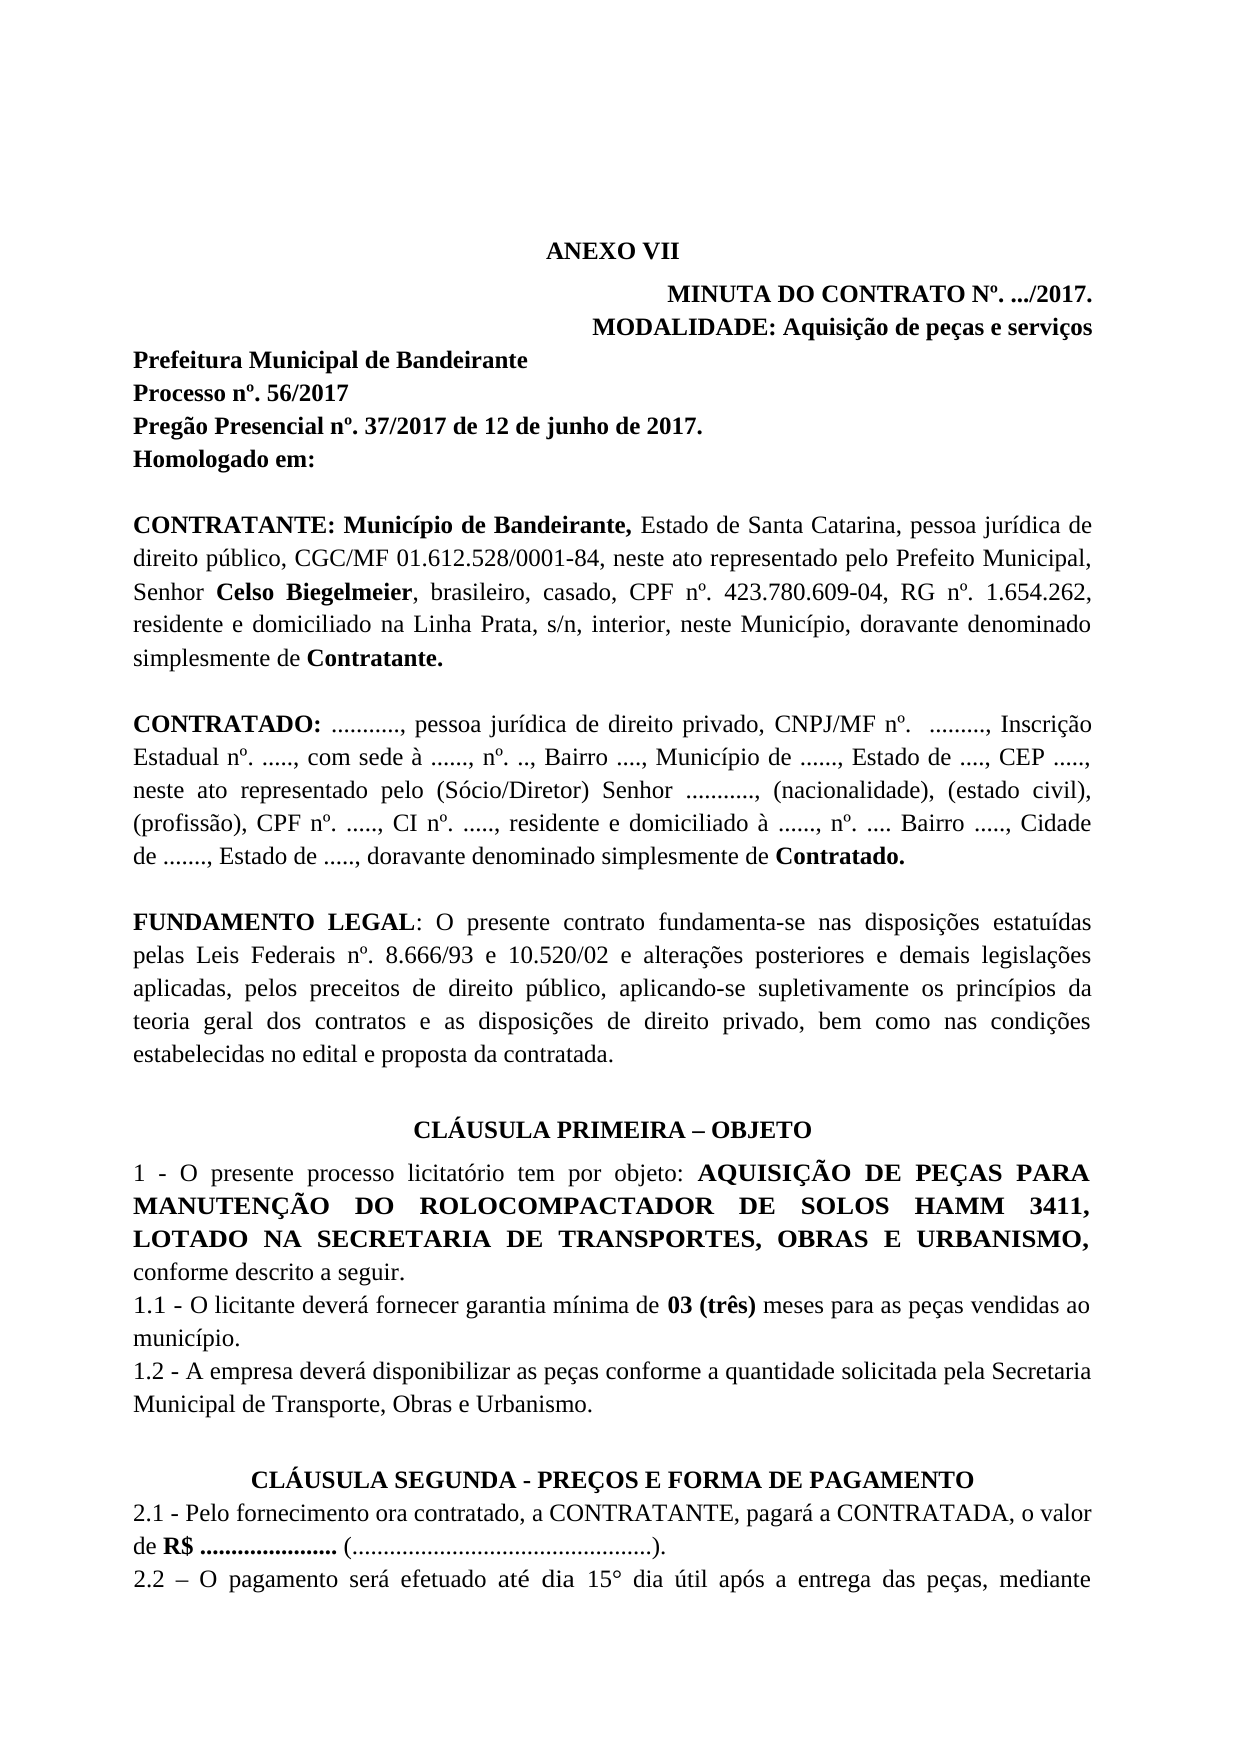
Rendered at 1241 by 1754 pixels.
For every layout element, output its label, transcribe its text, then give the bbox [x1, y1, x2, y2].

text 1 - O presente processo licitatório tem por objeto: AQUISIÇÃO DE PEÇAS PARA MANUTENÇÃO DO ROLOCOMPACTADOR DE SOLOS HAMM 3411, LOTADO NA SECRETARIA DE TRANSPORTES, OBRAS E URBANISMO, conforme descrito a seguir. [133, 1158, 1091, 1286]
text 1.1 - O licitante deverá fornecer garantia mínima de 03 (três) meses para as peças vendidas ao município. [133, 1290, 1091, 1352]
text FUNDAMENTO LEGAL: O presente contrato fundamenta-se nas disposições estatuídas pelas Leis Federais nº. 8.666/93 e 10.520/02 e alterações posteriores e demais legislações aplicadas, pelos preceitos de direito público, aplicando-se supletivamente os princípios da teoria geral dos contratos e as disposições de direito privado, bem como nas condições estabelecidas no edital e proposta da contratada. [133, 907, 1092, 1068]
text 2.1 - Pelo fornecimento ora contratado, a CONTRATANTE, pagará a CONTRATADA, o valor de R$ ...................... (................................................). [133, 1498, 1092, 1560]
text Pregão Presencial nº. 37/2017 de 12 de junho de 2017. [133, 411, 1092, 440]
text Prefeitura Municipal de Bandeirante [133, 345, 1092, 374]
text Processo nº. 56/2017 [133, 378, 1092, 407]
subtitle CLÁUSULA SEGUNDA - PREÇOS E FORMA DE PAGAMENTO [133, 1465, 1092, 1494]
subtitle CLÁUSULA PRIMEIRA – OBJETO [133, 1115, 1092, 1144]
text 1.2 - A empresa deverá disponibilizar as peças conforme a quantidade solicitada pela Secretaria Municipal de Transporte, Obras e Urbanismo. [133, 1356, 1092, 1418]
text CONTRATANTE: Município de Bandeirante, Estado de Santa Catarina, pessoa jurídica de direito público, CGC/MF 01.612.528/0001-84, neste ato representado pelo Prefeito Municipal, Senhor Celso Biegelmeier, brasileiro, casado, CPF nº. 423.780.609-04, RG nº. 1.654.262, residente e domiciliado na Linha Prata, s/n, interior, neste Município, doravante denominado simplesmente de Contratante. [133, 511, 1092, 671]
text CONTRATADO: ..........., pessoa jurídica de direito privado, CNPJ/MF nº. ........., Inscrição Estadual nº. ....., com sede à ......, nº. .., Bairro ...., Município de ......, Estado de ...., CEP ....., neste ato representado pelo (Sócio/Diretor) Senhor ..........., (nacionalidade), (estado civil), (profissão), CPF nº. ....., CI nº. ....., residente e domiciliado à ......, nº. .... Bairro ....., Cidade de ......., Estado de ....., doravante denominado simplesmente de Contratado. [133, 709, 1092, 869]
text MINUTA DO CONTRATO Nº. .../2017. [133, 279, 1092, 308]
text ANEXO VII [133, 236, 1092, 265]
text MODALIDADE: Aquisição de peças e serviços [133, 312, 1092, 341]
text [133, 1564, 1092, 1593]
text Homologado em: [133, 444, 1092, 473]
